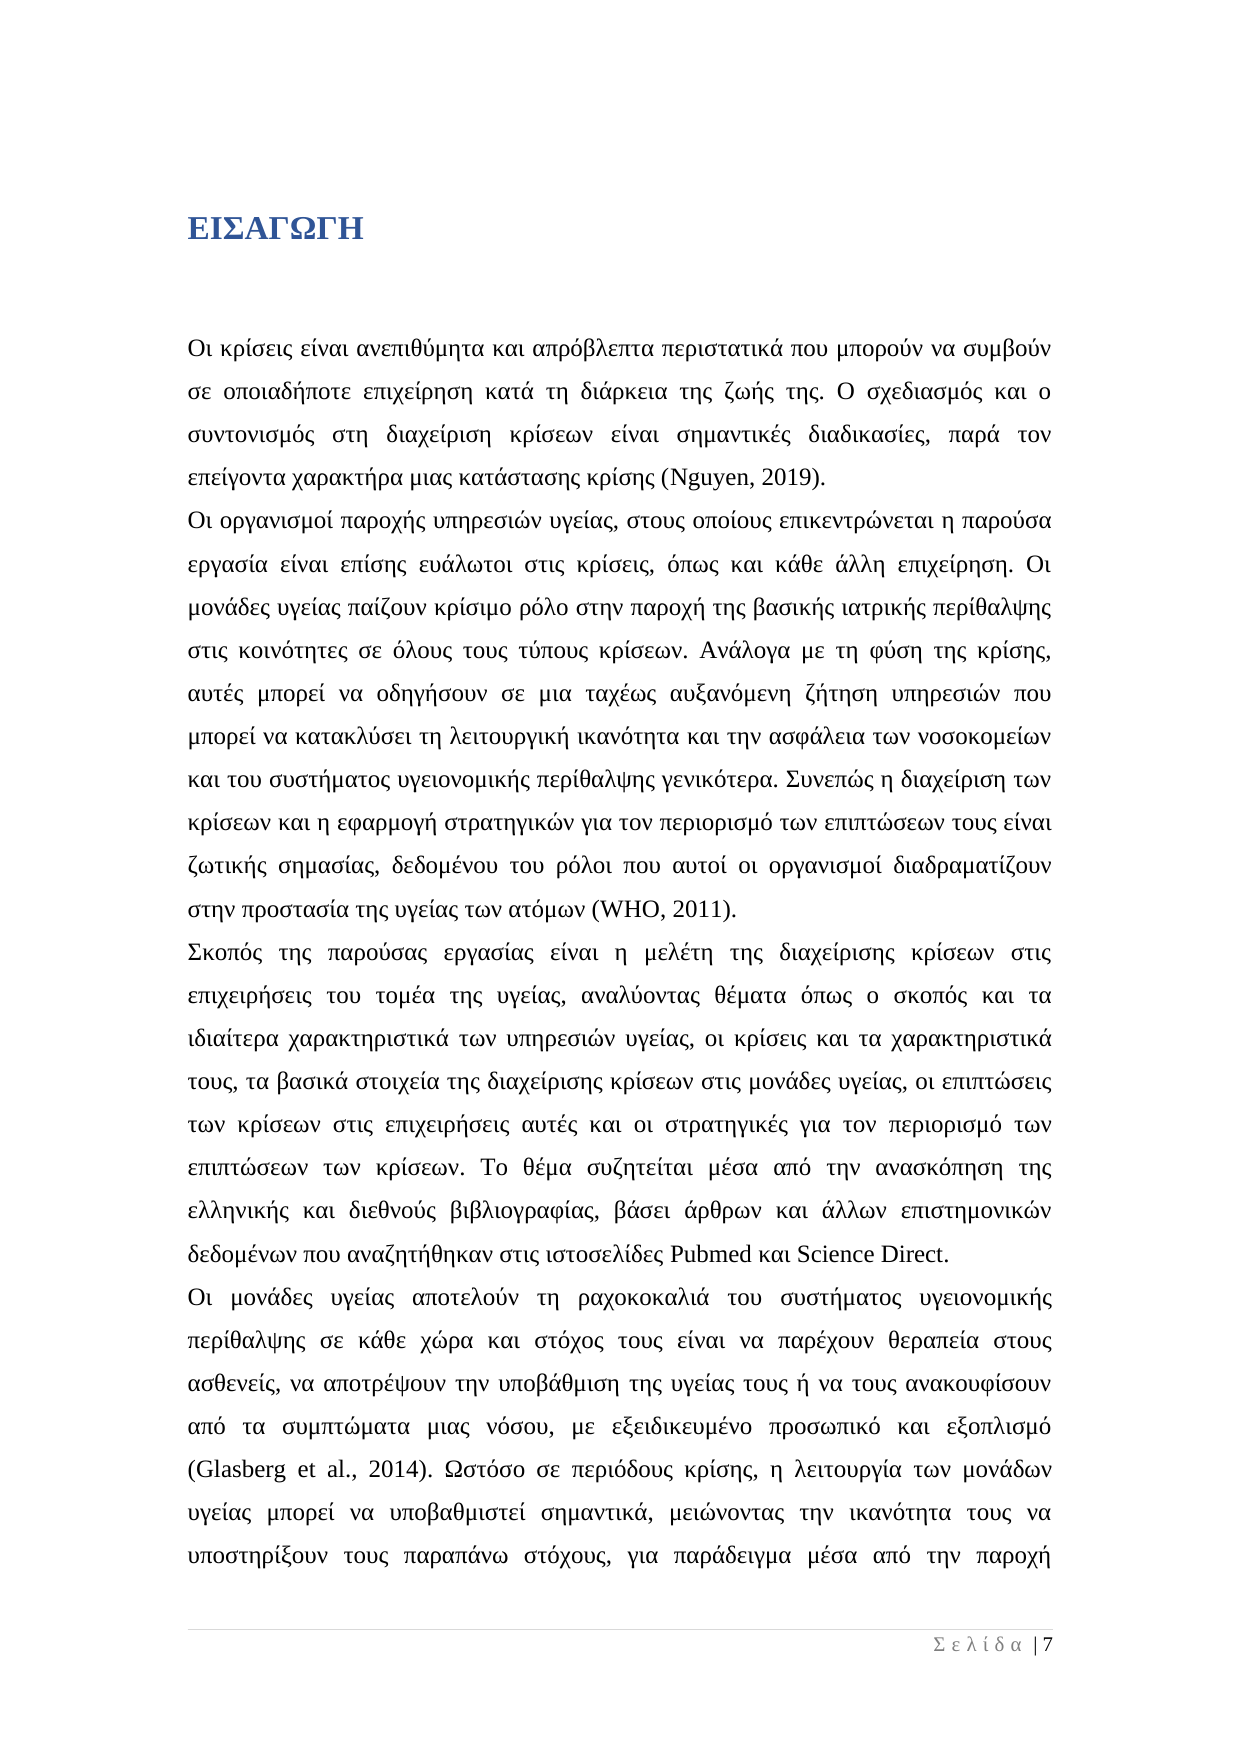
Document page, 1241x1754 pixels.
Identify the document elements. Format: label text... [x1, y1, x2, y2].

subtitle ΕΙΣΑΓΩΓΗ [187, 208, 1053, 247]
text Σκοπός της παρούσας εργασίας είναι η μελέτη της διαχείρισης κρίσεων στις επιχειρήσεις του τομέα της υγείας, αναλύοντας θέματα όπως ο σκοπός και τα ιδιαίτερα χαρακτηριστικά των υπηρεσιών υγείας, οι κρίσεις και τα χαρακτηριστικά τους, τα βασικά στοιχεία της διαχείρισης κρίσεων στις μονάδες υγείας, οι επιπτώσεις των κρίσεων στις επιχειρήσεις αυτές και οι στρατηγικές για τον περιορισμό των επιπτώσεων των κρίσεων. Το θέμα συζητείται μέσα από την ανασκόπηση της ελληνικής και διεθνούς βιβλιογραφίας, βάσει άρθρων και άλλων επιστημονικών δεδομένων που αναζητήθηκαν στις ιστοσελίδες Pubmed και Science Direct. [187, 937, 1053, 1267]
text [187, 1282, 1053, 1569]
text Οι οργανισμοί παροχής υπηρεσιών υγείας, στους οποίους επικεντρώνεται η παρούσα εργασία είναι επίσης ευάλωτοι στις κρίσεις, όπως και κάθε άλλη επιχείρηση. Οι μονάδες υγείας παίζουν κρίσιμο ρόλο στην παροχή της βασικής ιατρικής περίθαλψης στις κοινότητες σε όλους τους τύπους κρίσεων. Ανάλογα με τη φύση της κρίσης, αυτές μπορεί να οδηγήσουν σε μια ταχέως αυξανόμενη ζήτηση υπηρεσιών που μπορεί να κατακλύσει τη λειτουργική ικανότητα και την ασφάλεια των νοσοκομείων και του συστήματος υγειονομικής περίθαλψης γενικότερα. Συνεπώς η διαχείριση των κρίσεων και η εφαρμογή στρατηγικών για τον περιορισμό των επιπτώσεων τους είναι ζωτικής σημασίας, δεδομένου του ρόλοι που αυτοί οι οργανισμοί διαδραματίζουν στην προστασία της υγείας των ατόμων (WHO, 2011). [187, 506, 1053, 922]
text Οι κρίσεις είναι ανεπιθύμητα και απρόβλεπτα περιστατικά που μπορούν να συμβούν σε οποιαδήποτε επιχείρηση κατά τη διάρκεια της ζωής της. Ο σχεδιασμός και ο συντονισμός στη διαχείριση κρίσεων είναι σημαντικές διαδικασίες, παρά τον επείγοντα χαρακτήρα μιας κατάστασης κρίσης (Nguyen, 2019). [187, 333, 1053, 491]
